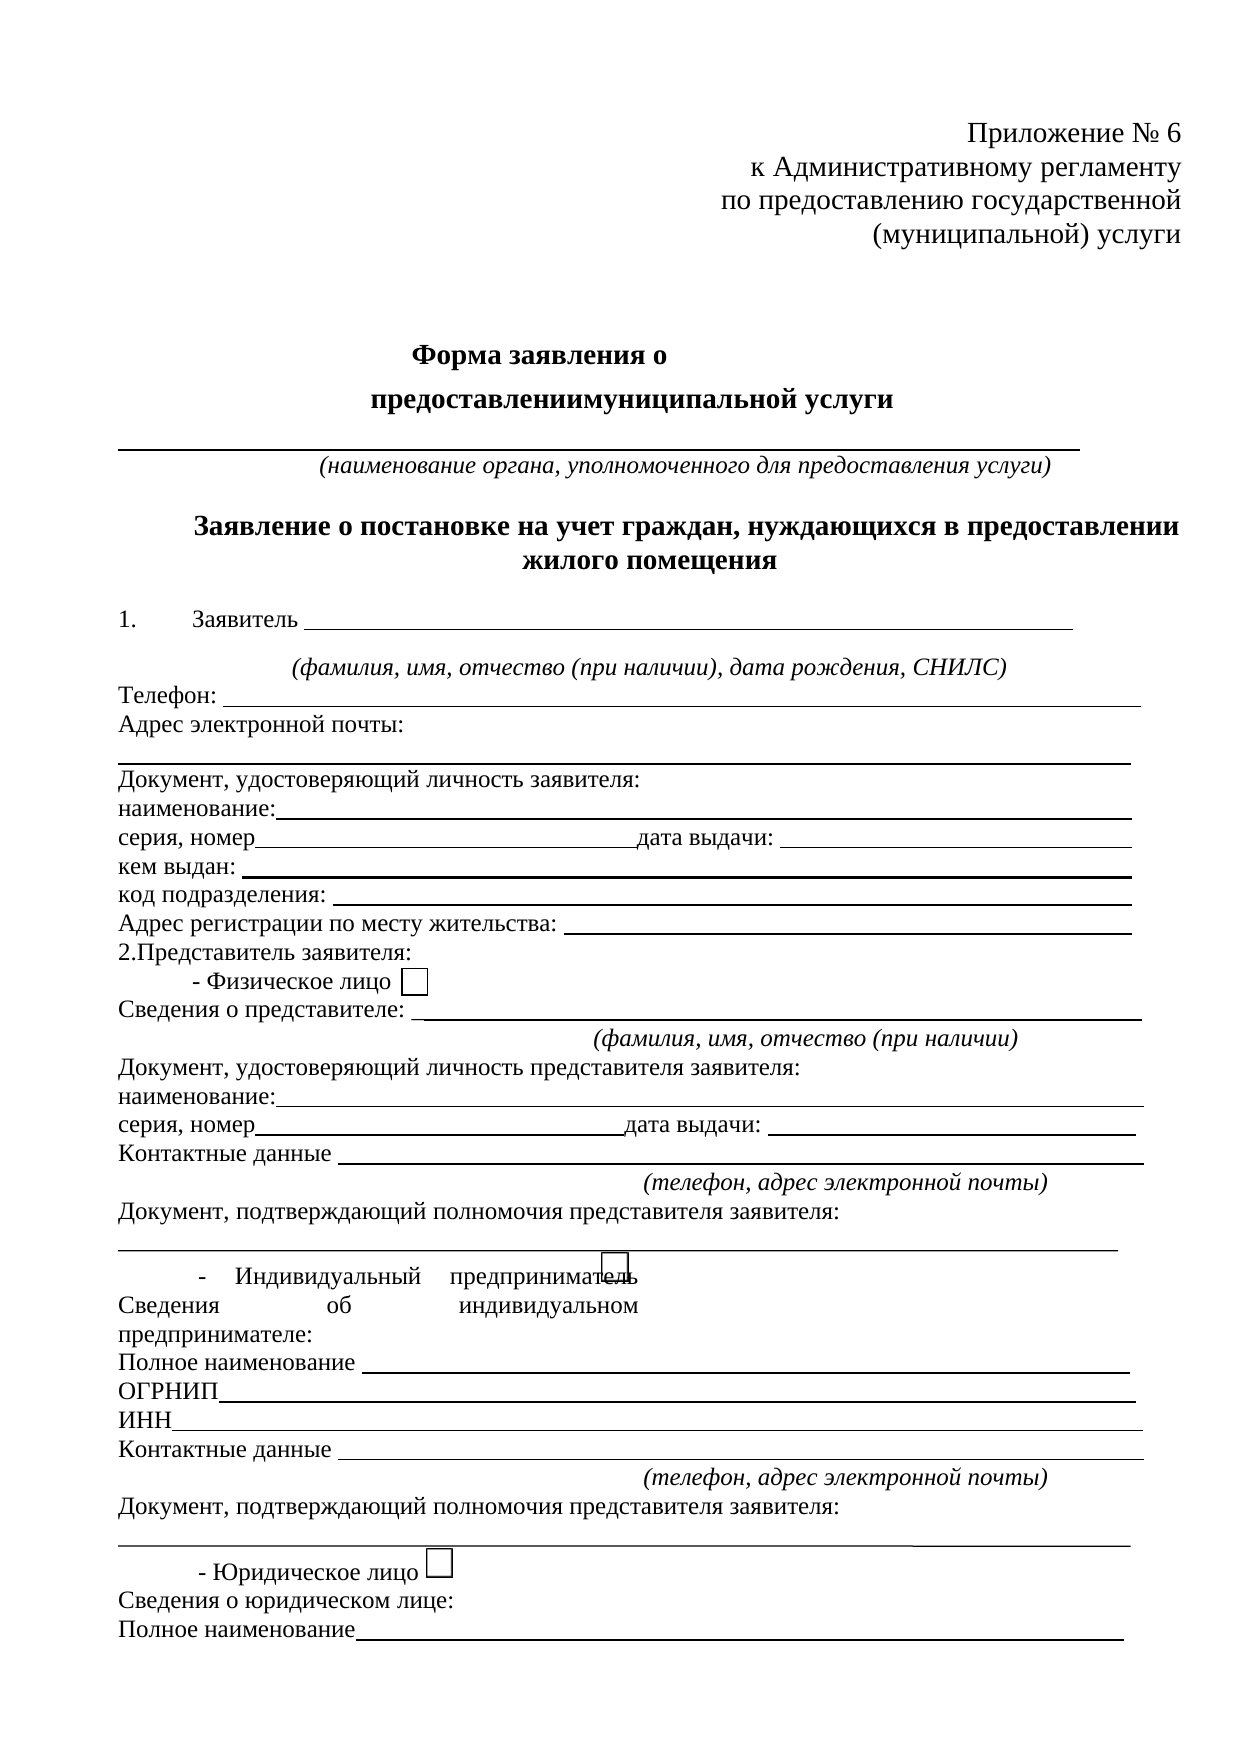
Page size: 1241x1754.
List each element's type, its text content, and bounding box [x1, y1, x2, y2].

text Документ, удостоверяющий личность заявителя: [118, 759, 1223, 793]
text (фамилия, имя, отчество (при наличии), дата рождения, СНИЛС) [292, 652, 1223, 681]
subtitle Форма заявления о предоставлениимуниципальной услуги [370, 337, 1102, 414]
text Документ, удостоверяющий личность представителя заявителя: [118, 1052, 1223, 1081]
text (телефон, адрес электронной почты) [643, 1462, 1223, 1491]
text наименование: серия, номер дата выдачи: кем выдан: код подразделения: Адрес регистрации по месту жительства: 2.Представитель заявителя: [118, 793, 1138, 966]
picture [601, 1252, 629, 1261]
text Сведения о представителе: _ [118, 994, 1223, 1023]
text (фамилия, имя, отчество (при наличии) [593, 1023, 1223, 1052]
text Полное наименование [118, 1614, 1223, 1643]
text (муниципальной) услуги [100, 216, 1181, 250]
text 1. Заявитель [118, 604, 1223, 633]
text Телефон: [118, 681, 1223, 709]
text Адрес электронной почты: [118, 709, 1223, 738]
picture [426, 1548, 453, 1557]
text наименование: серия, номер дата выдачи: Контактные данные [118, 1081, 1144, 1167]
text (телефон, адрес электронной почты) [643, 1167, 1223, 1196]
text Приложение № 6 к Административному регламенту по предоставлению государственной [721, 115, 1181, 216]
text Документ, подтверждающий полномочия представителя заявителя: [118, 1196, 1223, 1225]
text Контактные данные [118, 1434, 1223, 1462]
text Полное наименование ОГРНИП ИНН [118, 1347, 1141, 1434]
subtitle Заявление о постановке на учет граждан, нуждающихся в предоставлении [163, 508, 1209, 542]
text - Индивидуальный предприниматель Сведения об индивидуальном предпринимателе: [118, 1261, 638, 1347]
text - Юридическое лицо Сведения о юридическом лице: [118, 1557, 454, 1614]
text - Физическое лицо [192, 966, 1223, 994]
text (наименование органа, уполномоченного для предоставления услуги) [163, 445, 1209, 479]
text Документ, подтверждающий полномочия представителя заявителя: [118, 1491, 1223, 1520]
text жилого помещения [122, 542, 1177, 576]
